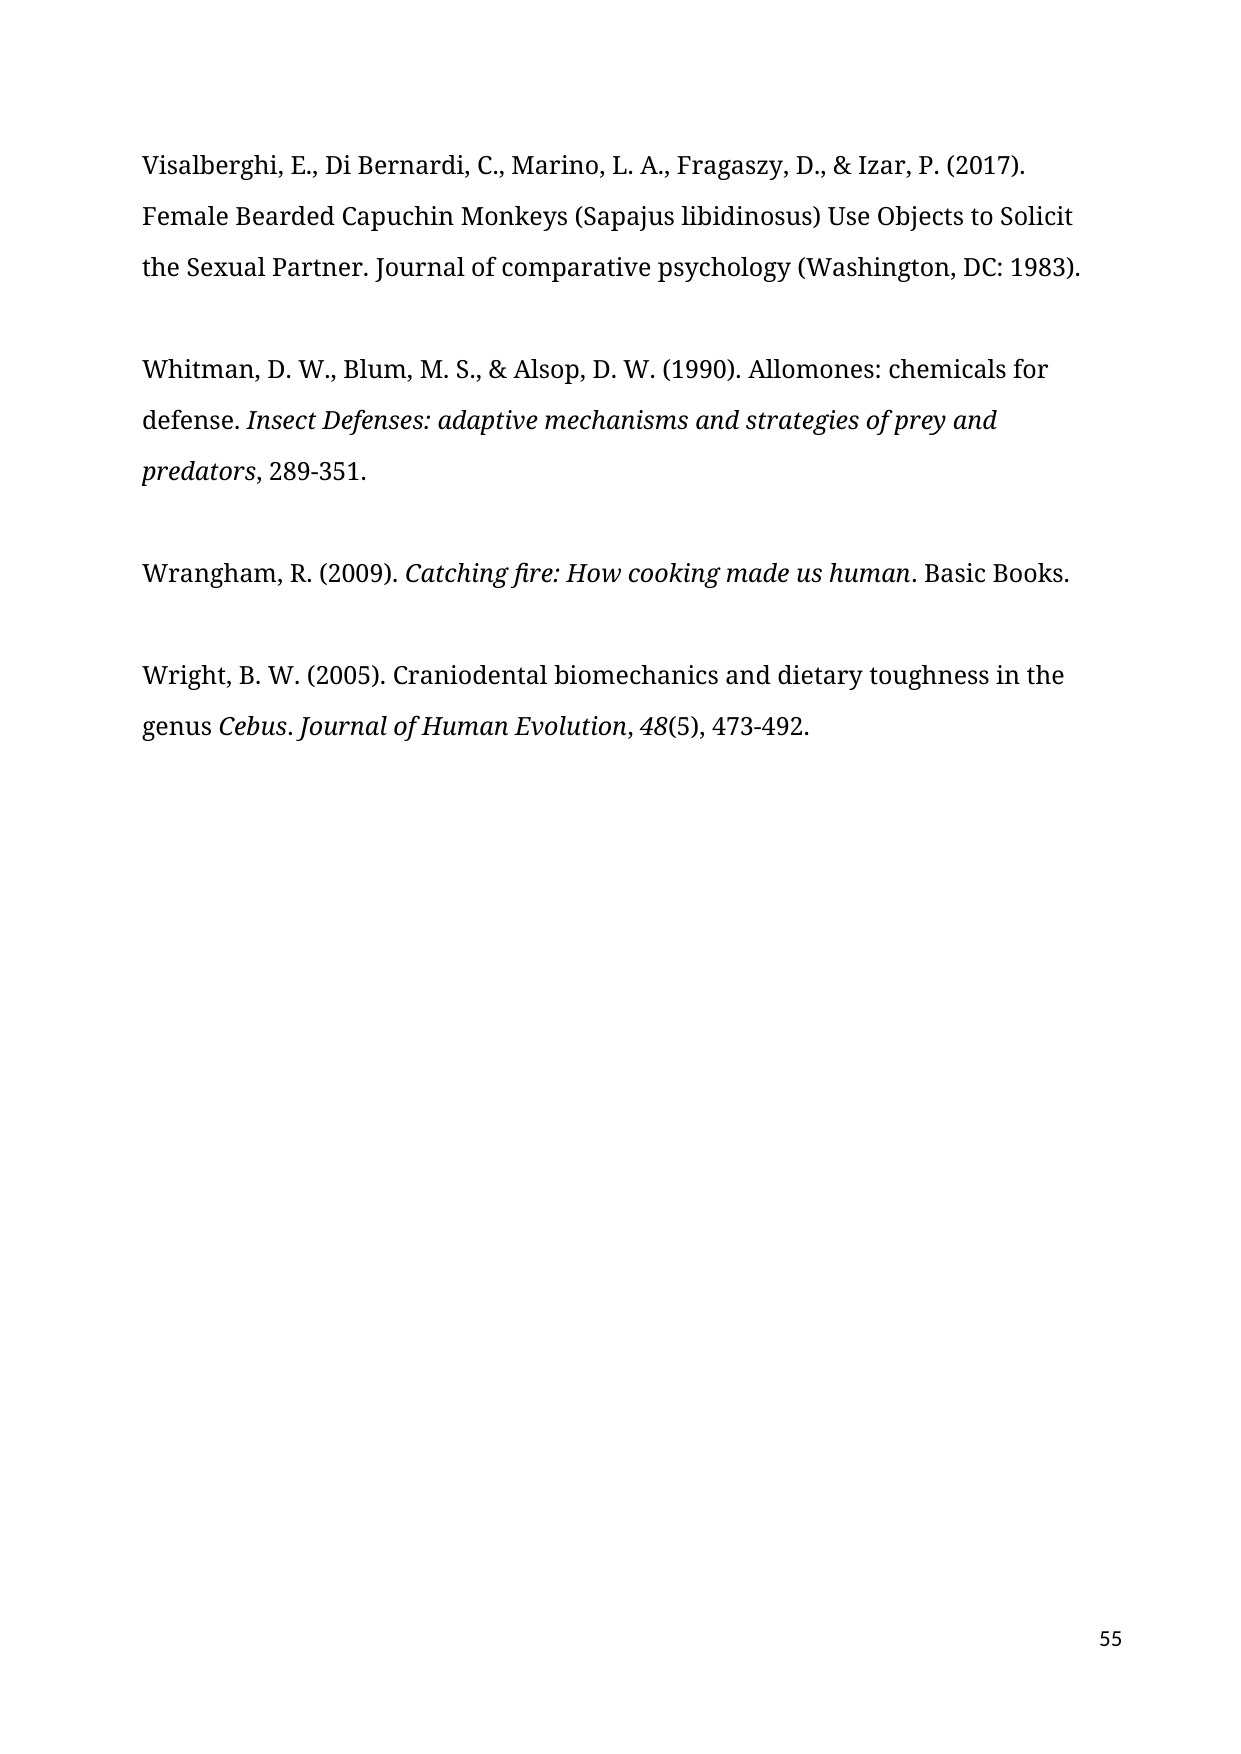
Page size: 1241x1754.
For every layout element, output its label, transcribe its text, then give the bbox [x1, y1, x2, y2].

text Wrangham, R. (2009). Catching fire: How cooking made us human. Basic Books. [142, 556, 1098, 590]
text Whitman, D. W., Blum, M. S., & Alsop, D. W. (1990). Allomones: chemicals for defense. Insect Defenses: adaptive mechanisms and strategies of prey and predators, 289-351. [142, 352, 1098, 488]
text Visalberghi, E., Di Bernardi, C., Marino, L. A., Fragaszy, D., & Izar, P. (2017). Female Bearded Capuchin Monkeys (Sapajus libidinosus) Use Objects to Solicit the Sexual Partner. Journal of comparative psychology (Washington, DC: 1983). [142, 148, 1098, 284]
text Wright, B. W. (2005). Craniodental biomechanics and dietary toughness in the genus Cebus. Journal of Human Evolution, 48(5), 473-492. [142, 658, 1098, 743]
